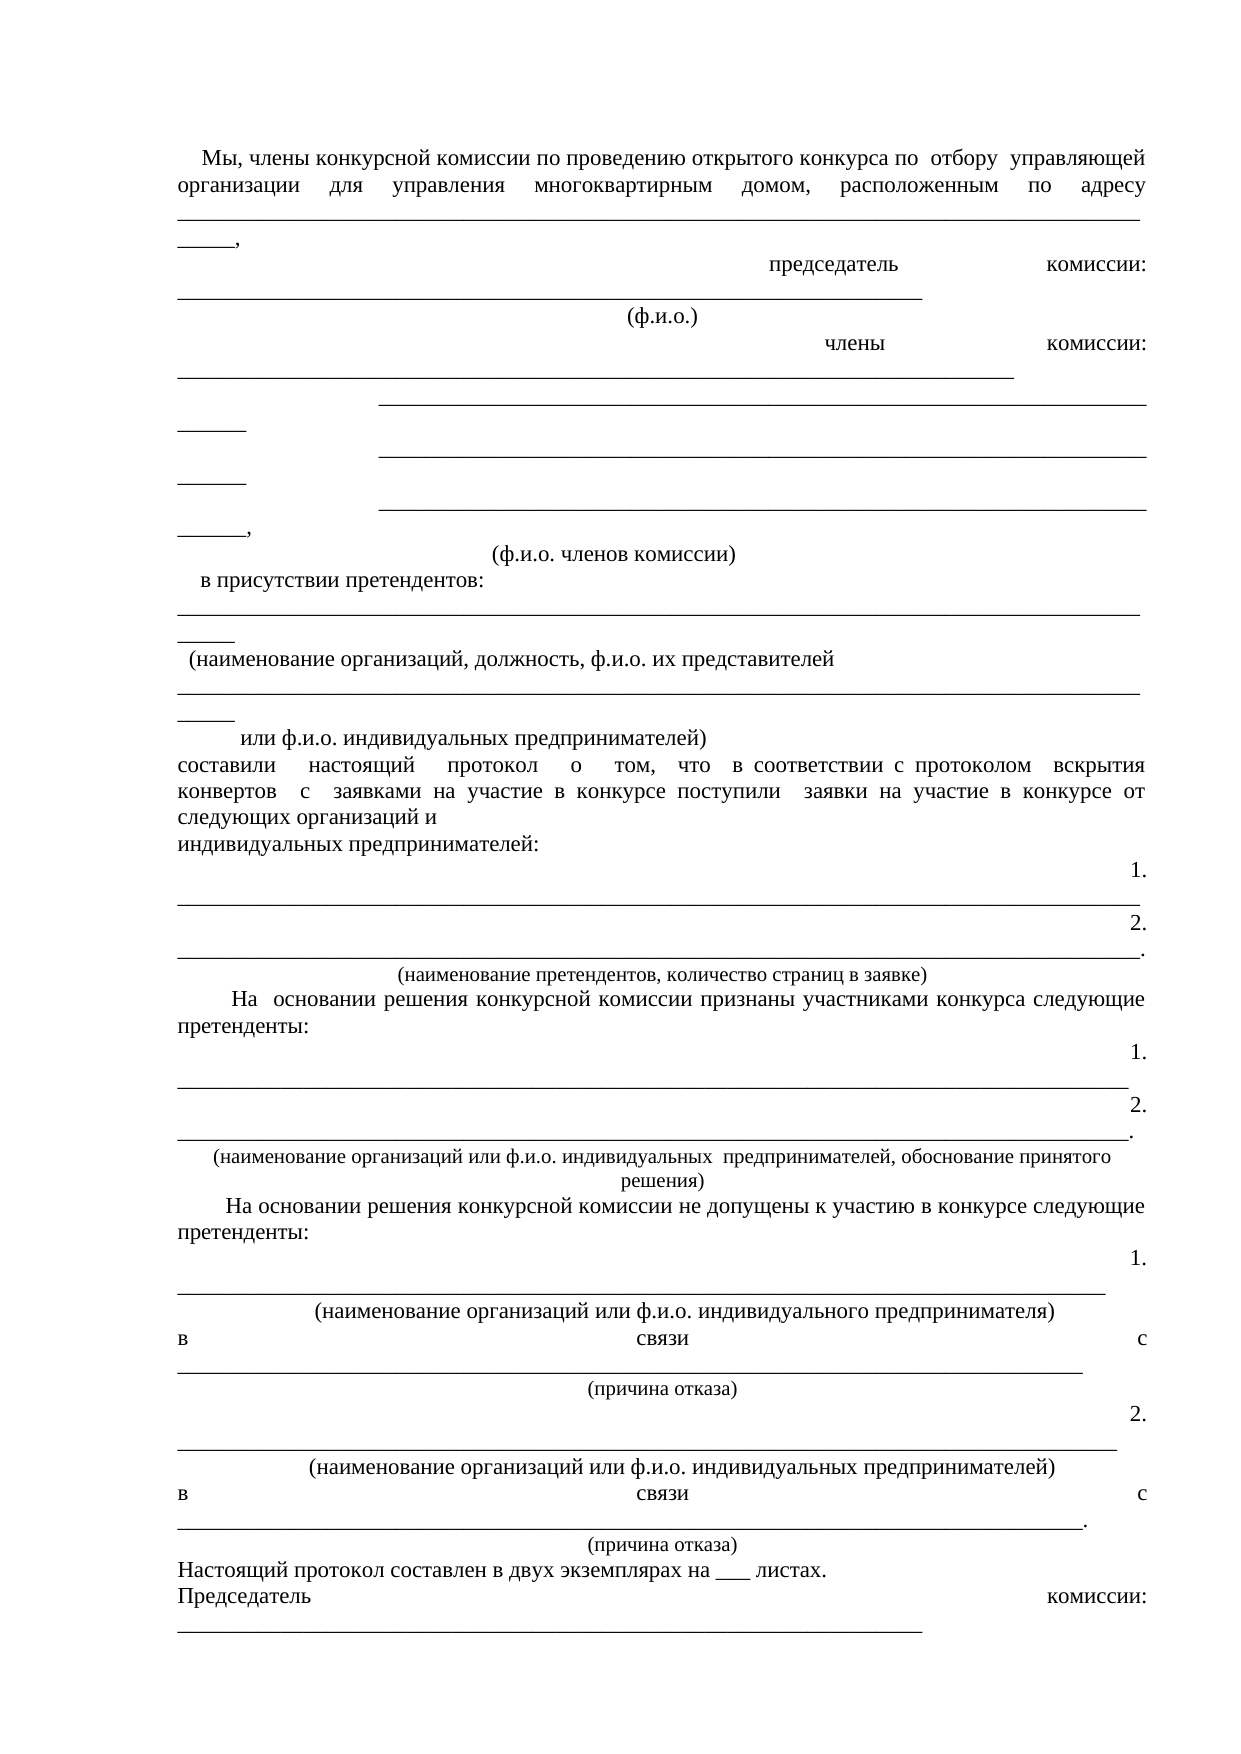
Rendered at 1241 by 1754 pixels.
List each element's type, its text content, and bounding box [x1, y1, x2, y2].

text 2. ____________________________________________________________________________________. [177, 909, 1147, 961]
text (причина отказа) [177, 1376, 1147, 1400]
text _________________________________________________________________________________________ [177, 592, 1147, 645]
text 2. ___________________________________________________________________________________. [177, 1091, 1147, 1144]
text в присутствии претендентов: [177, 566, 1147, 592]
text Настоящий протокол составлен в двух экземплярах на ___ листах. [177, 1556, 1147, 1582]
text (ф.и.о. членов комиссии) [177, 540, 1147, 566]
text (наименование организаций, должность, ф.и.о. их представителей [177, 645, 1147, 672]
text (причина отказа) [177, 1532, 1147, 1556]
text (ф.и.о.) [177, 303, 1147, 329]
text _________________________________________________________________________________________ [177, 672, 1147, 724]
text (наименование организаций или ф.и.о. индивидуальных предпринимателей, обоснование принятого решения) [177, 1144, 1147, 1192]
text или ф.и.о. индивидуальных предпринимателей) [177, 724, 1147, 751]
text 1. ____________________________________________________________________________________ [177, 856, 1147, 909]
text Мы, члены конкурсной комиссии по проведению открытого конкурса по отбору управляющей организации для управления многоквартирным домом, расположенным по адресу _________________________________________________________________________________________, [177, 144, 1147, 250]
text _________________________________________________________________________ [177, 434, 1147, 487]
text _________________________________________________________________________, [177, 487, 1147, 540]
text _________________________________________________________________________ [177, 382, 1147, 434]
text составили настоящий протокол о том, что в соответствии с протоколом вскрытия конвертов с заявками на участие в конкурсе поступили заявки на участие в конкурсе от следующих организаций и [177, 751, 1147, 830]
text в связи с _______________________________________________________________________________ [177, 1323, 1147, 1376]
text На основании решения конкурсной комиссии не допущены к участию в конкурсе следующие претенденты: [177, 1192, 1147, 1244]
text (наименование организаций или ф.и.о. индивидуальных предпринимателей) [177, 1453, 1147, 1479]
text председатель комиссии: _________________________________________________________________ [177, 250, 1147, 303]
text Председатель комиссии: _________________________________________________________________ [177, 1582, 1147, 1635]
text 1. ___________________________________________________________________________________ [177, 1038, 1147, 1091]
text 2. __________________________________________________________________________________ [177, 1400, 1147, 1453]
text индивидуальных предпринимателей: [177, 830, 1147, 856]
text (наименование организаций или ф.и.о. индивидуального предпринимателя) [177, 1297, 1147, 1323]
text (наименование претендентов, количество страниц в заявке) [177, 961, 1147, 986]
text 1. _________________________________________________________________________________ [177, 1244, 1147, 1297]
text в связи с _______________________________________________________________________________. [177, 1479, 1147, 1532]
text члены комиссии: _________________________________________________________________________ [177, 329, 1147, 382]
text На основании решения конкурсной комиссии признаны участниками конкурса следующие претенденты: [177, 986, 1147, 1038]
